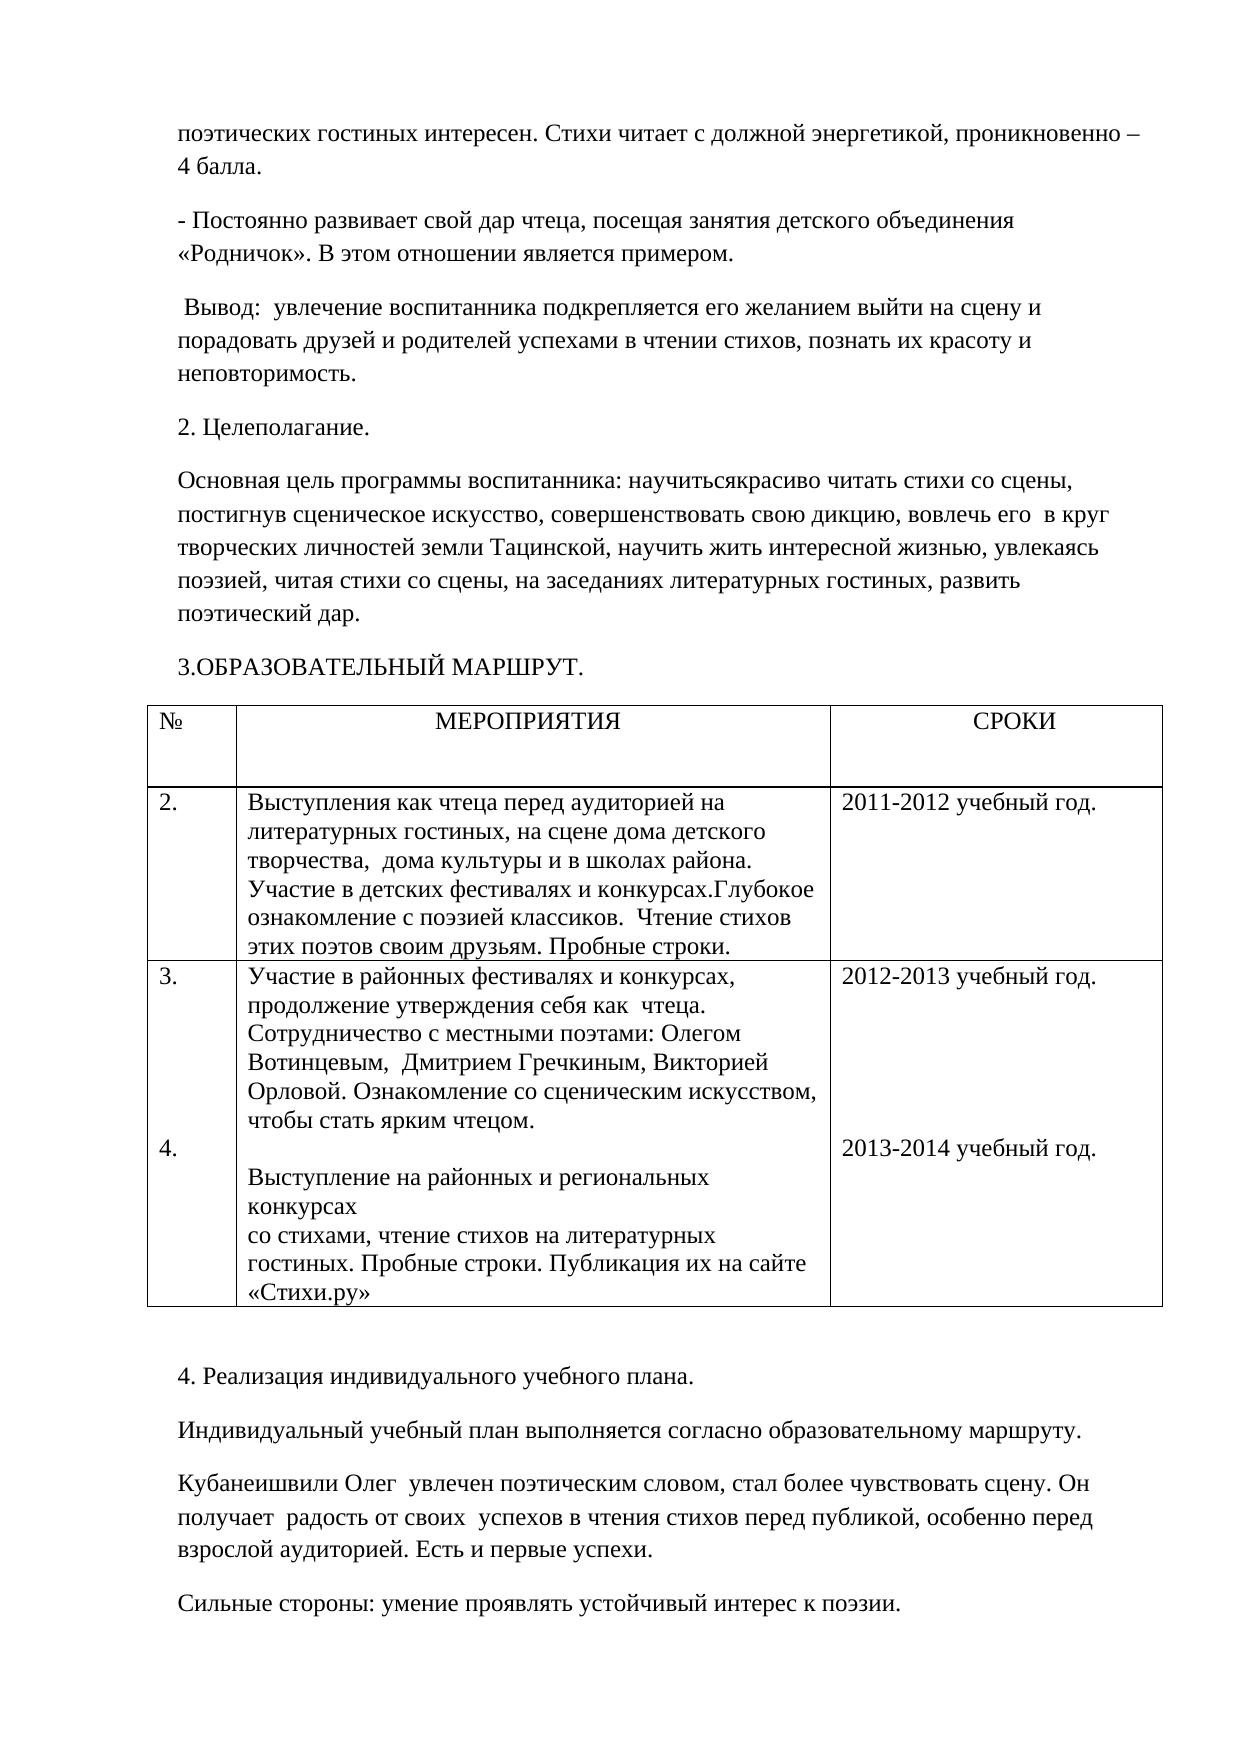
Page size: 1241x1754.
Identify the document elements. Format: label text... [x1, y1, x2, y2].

table_cell Участие в районных фестивалях и конкурсах, продолжение утверждения себя как чтеца. Сотрудничество с местными поэтами: Олегом Вотинцевым, Дмитрием Гречкиным, Викторией Орловой. Ознакомление со сценическим искусством, чтобы стать ярким чтецом. Выступление на районных и региональных конкурсах со стихами, чтение стихов на литературных гостиных. Пробные строки. Публикация их на сайте «Стихи.ру» [237, 961, 830, 1306]
table_cell Выступления как чтеца перед аудиторией на литературных гостиных, на сцене дома детского творчества, дома культуры и в школах района. Участие в детских фестивалях и конкурсах.Глубокое ознакомление с поэзией классиков. Чтение стихов этих поэтов своим друзьям. Пробные строки. [237, 788, 830, 960]
text Кубанеишвили Олег увлечен поэтическим словом, стал более чувствовать сцену. Он получает радость от своих успехов в чтения стихов перед публикой, особенно перед взрослой аудиторией. Есть и первые успехи. [177, 1468, 1152, 1563]
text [177, 118, 1152, 180]
text Основная цель программы воспитанника: научитьсякрасиво читать стихи со сцены, постигнув сценическое искусство, совершенствовать свою дикцию, вовлечь его в круг творческих личностей земли Тацинской, научить жить интересной жизнью, увлекаясь поэзией, читая стихи со сцены, на заседаниях литературных гостиных, развить поэтический дар. [177, 466, 1152, 626]
text Индивидуальный учебный план выполняется согласно образовательному маршруту. [177, 1415, 1152, 1443]
table_cell 3. 4. [148, 961, 236, 1306]
text Сильные стороны: умение проявлять устойчивый интерес к поэзии. [177, 1588, 1152, 1617]
text 3.ОБРАЗОВАТЕЛЬНЫЙ МАРШРУТ. [177, 652, 1152, 680]
text 2. Целеполагание. [177, 412, 1152, 441]
text - Постоянно развивает свой дар чтеца, посещая занятия детского объединения «Родничок». В этом отношении является примером. [177, 205, 1152, 267]
table_cell 2011-2012 учебный год. [831, 788, 1162, 960]
table_header МЕРОПРИЯТИЯ [237, 706, 830, 786]
table_cell 2012-2013 учебный год. 2013-2014 учебный год. [831, 961, 1162, 1306]
table_cell 2. [148, 788, 236, 960]
text 4. Реализация индивидуального учебного плана. [177, 1361, 1152, 1389]
text Вывод: увлечение воспитанника подкрепляется его желанием выйти на сцену и порадовать друзей и родителей успехами в чтении стихов, познать их красоту и неповторимость. [177, 292, 1152, 387]
table_header № [148, 706, 236, 786]
table_header СРОКИ [831, 706, 1162, 786]
